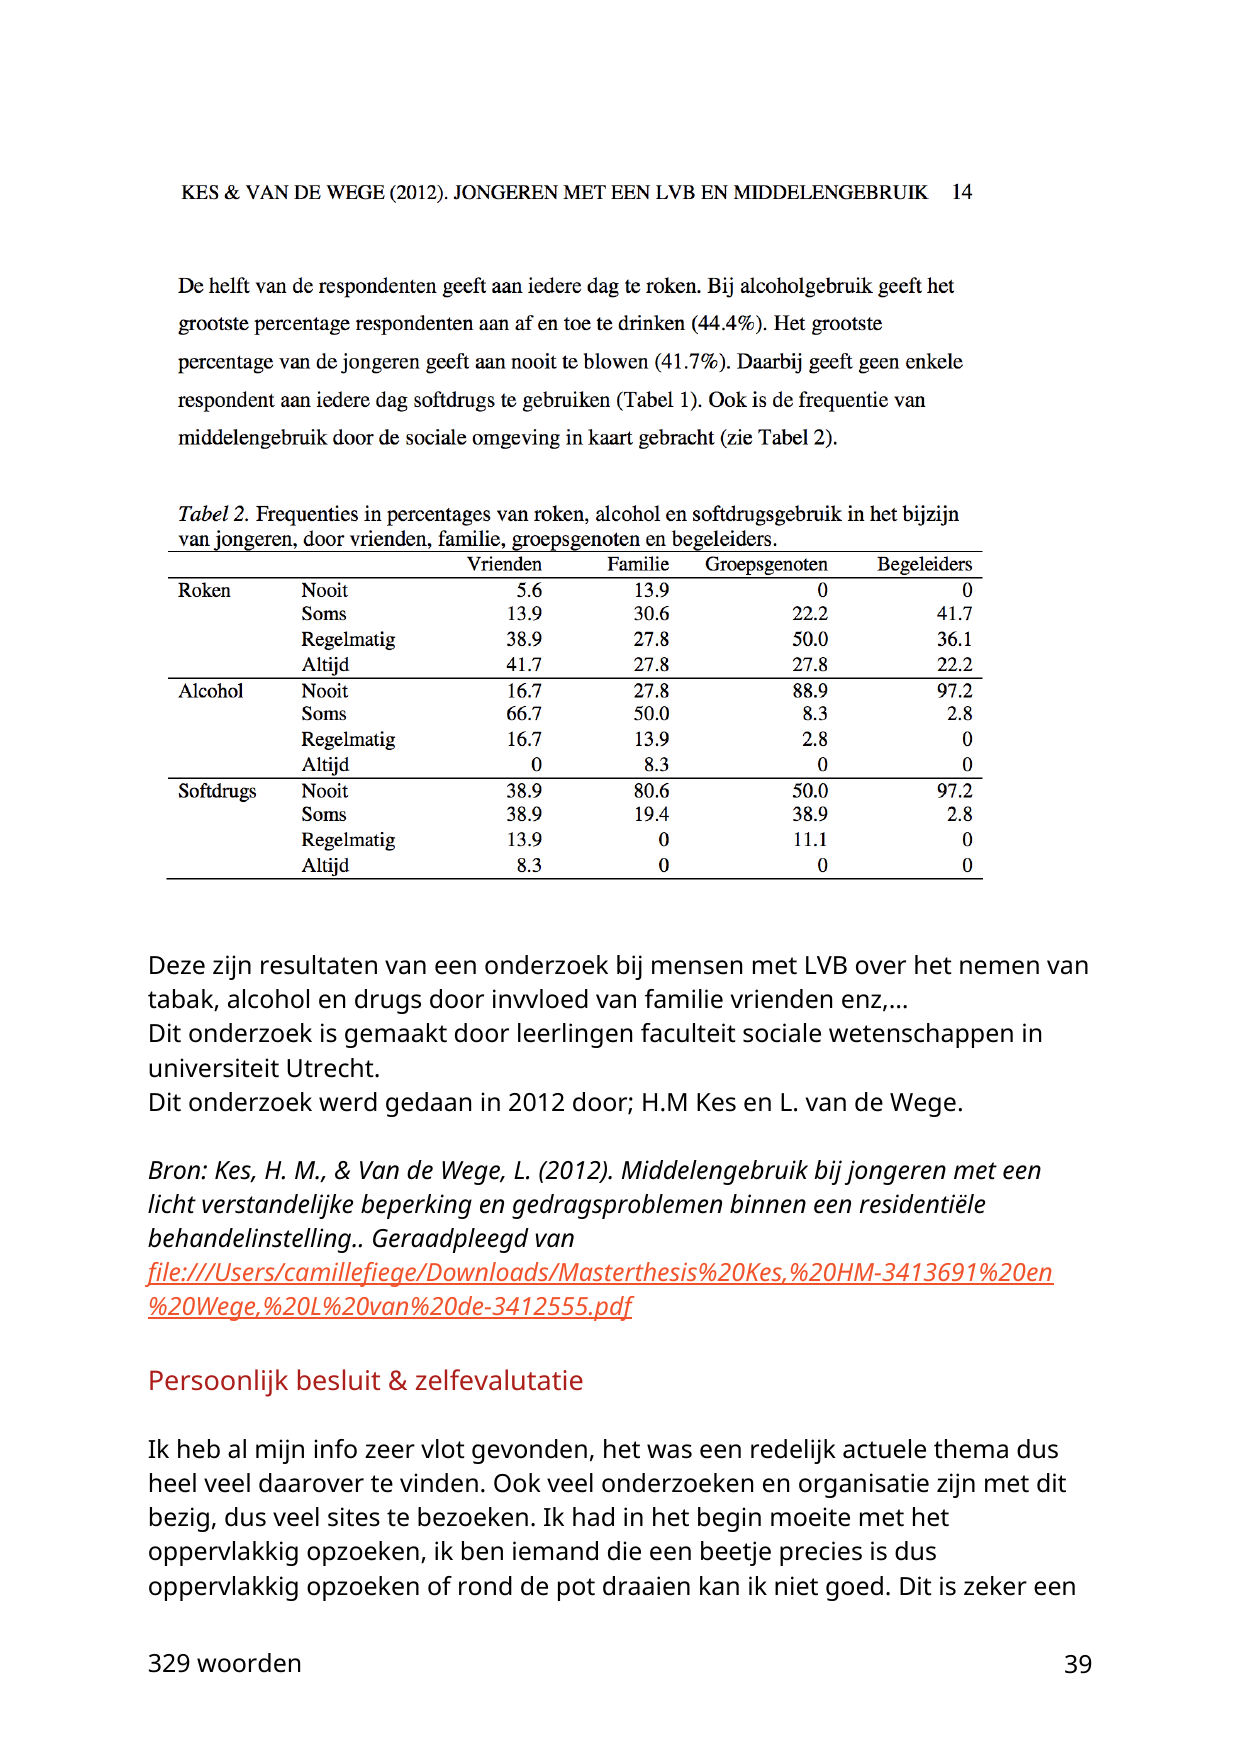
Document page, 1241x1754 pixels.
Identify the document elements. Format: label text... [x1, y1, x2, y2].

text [148, 1432, 1093, 1602]
picture [147, 147, 1029, 880]
text Deze zijn resultaten van een onderzoek bij mensen met LVB over het nemen van tabak, alcohol en drugs door invvloed van familie vrienden enz,… [148, 948, 1093, 1016]
text Dit onderzoek is gemaakt door leerlingen faculteit sociale wetenschappen in universiteit Utrecht. [148, 1016, 1093, 1084]
text Bron: Kes, H. M., & Van de Wege, L. (2012). Middelengebruik bij jongeren met een licht verstandelijke beperking en gedragsproblemen binnen een residentiële behandelinstelling.. Geraadpleegd van file:///Users/camillefiege/Downloads/Masterthesis%20Kes,%20HM-3413691%20en%20Wege,%20L%20van%20de-3412555.pdf [148, 1152, 1093, 1323]
subtitle Persoonlijk besluit & zelfevalutatie [148, 1361, 1093, 1398]
text Dit onderzoek werd gedaan in 2012 door; H.M Kes en L. van de Wege. [148, 1084, 1093, 1118]
